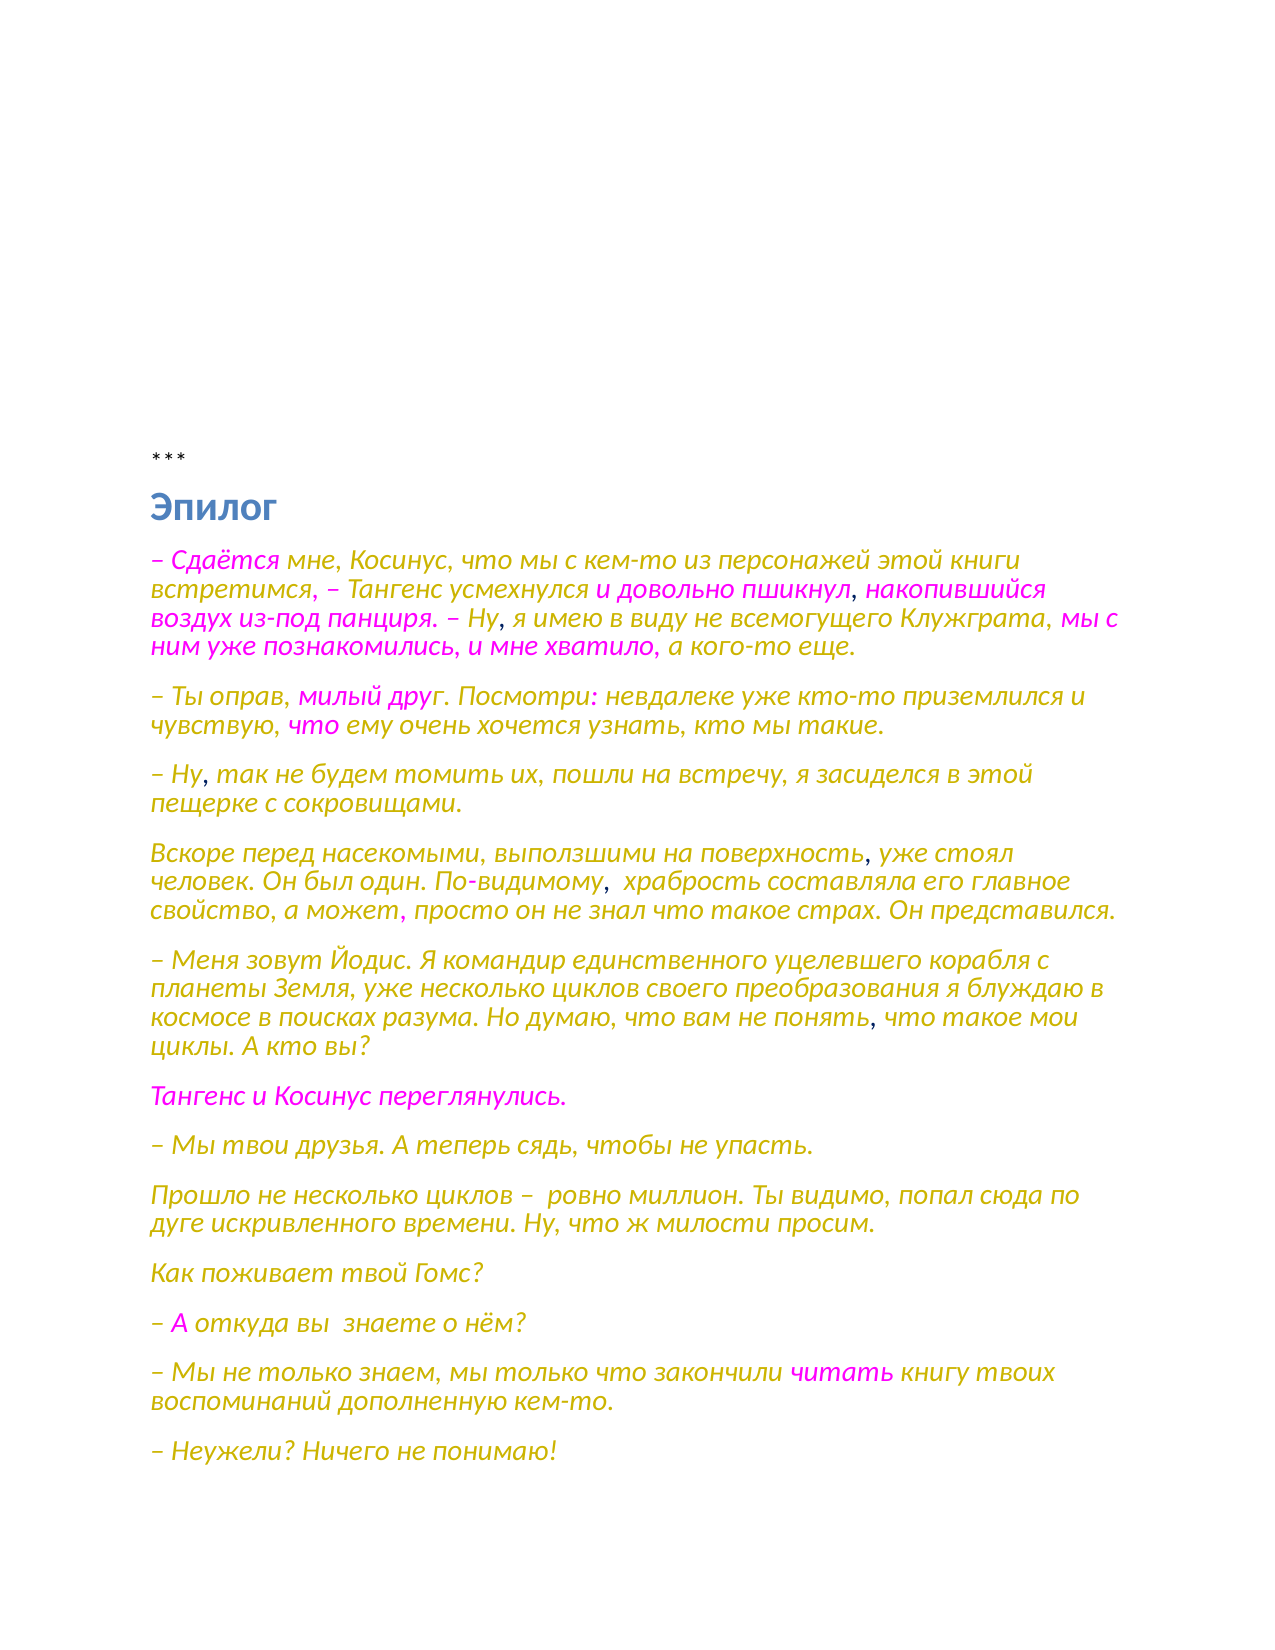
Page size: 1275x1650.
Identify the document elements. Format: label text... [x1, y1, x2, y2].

text Как поживает твой Гомс? [150, 1259, 1125, 1288]
text – А откуда вы знаете о нём? [150, 1309, 1125, 1338]
text Вскоре перед насекомыми, выползшими на поверхность, уже стоял человек. Он был один. По-видимому, храбрость составляла его главное свойство, а может, просто он не знал что такое страх. Он представился. [150, 839, 1125, 925]
text – Ну, так не будем томить их, пошли на встречу, я засиделся в этой пещерке с сокровищами. [150, 761, 1125, 818]
text – Неужели? Ничего не понимаю! [150, 1437, 1125, 1466]
text – Мы не только знаем, мы только что закончили читать книгу твоих воспоминаний дополненную кем-то. [150, 1359, 1125, 1416]
text – Меня зовут Йодис. Я командир единственного уцелевшего корабля с планеты Земля, уже несколько циклов своего преобразования я блуждаю в космосе в поисках разума. Но думаю, что вам не понять, что такое мои циклы. А кто вы? [150, 946, 1125, 1061]
text – Ты оправ, милый друг. Посмотри: невдалеке уже кто-то приземлился и чувствую, что ему очень хочется узнать, кто мы такие. [150, 682, 1125, 740]
text – Мы твои друзья. А теперь сядь, чтобы не упасть. [150, 1132, 1125, 1160]
text Прошло не несколько циклов – ровно миллион. Ты видимо, попал сюда по дуге искривленного времени. Ну, что ж милости просим. [150, 1181, 1125, 1239]
text *** [150, 447, 1125, 476]
text Тангенс и Косинус переглянулись. [150, 1082, 1125, 1111]
text – Сдаётся мне, Косинус, что мы с кем-то из персонажей этой книги встретимся, – Тангенс усмехнулся и довольно пшикнул, накопившийся воздух из-под панциря. – Ну, я имею в виду не всемогущего Клужграта, мы с ним уже познакомились, и мне хватило, а кого-то еще. [150, 547, 1125, 662]
text Эпилог [150, 497, 1125, 526]
